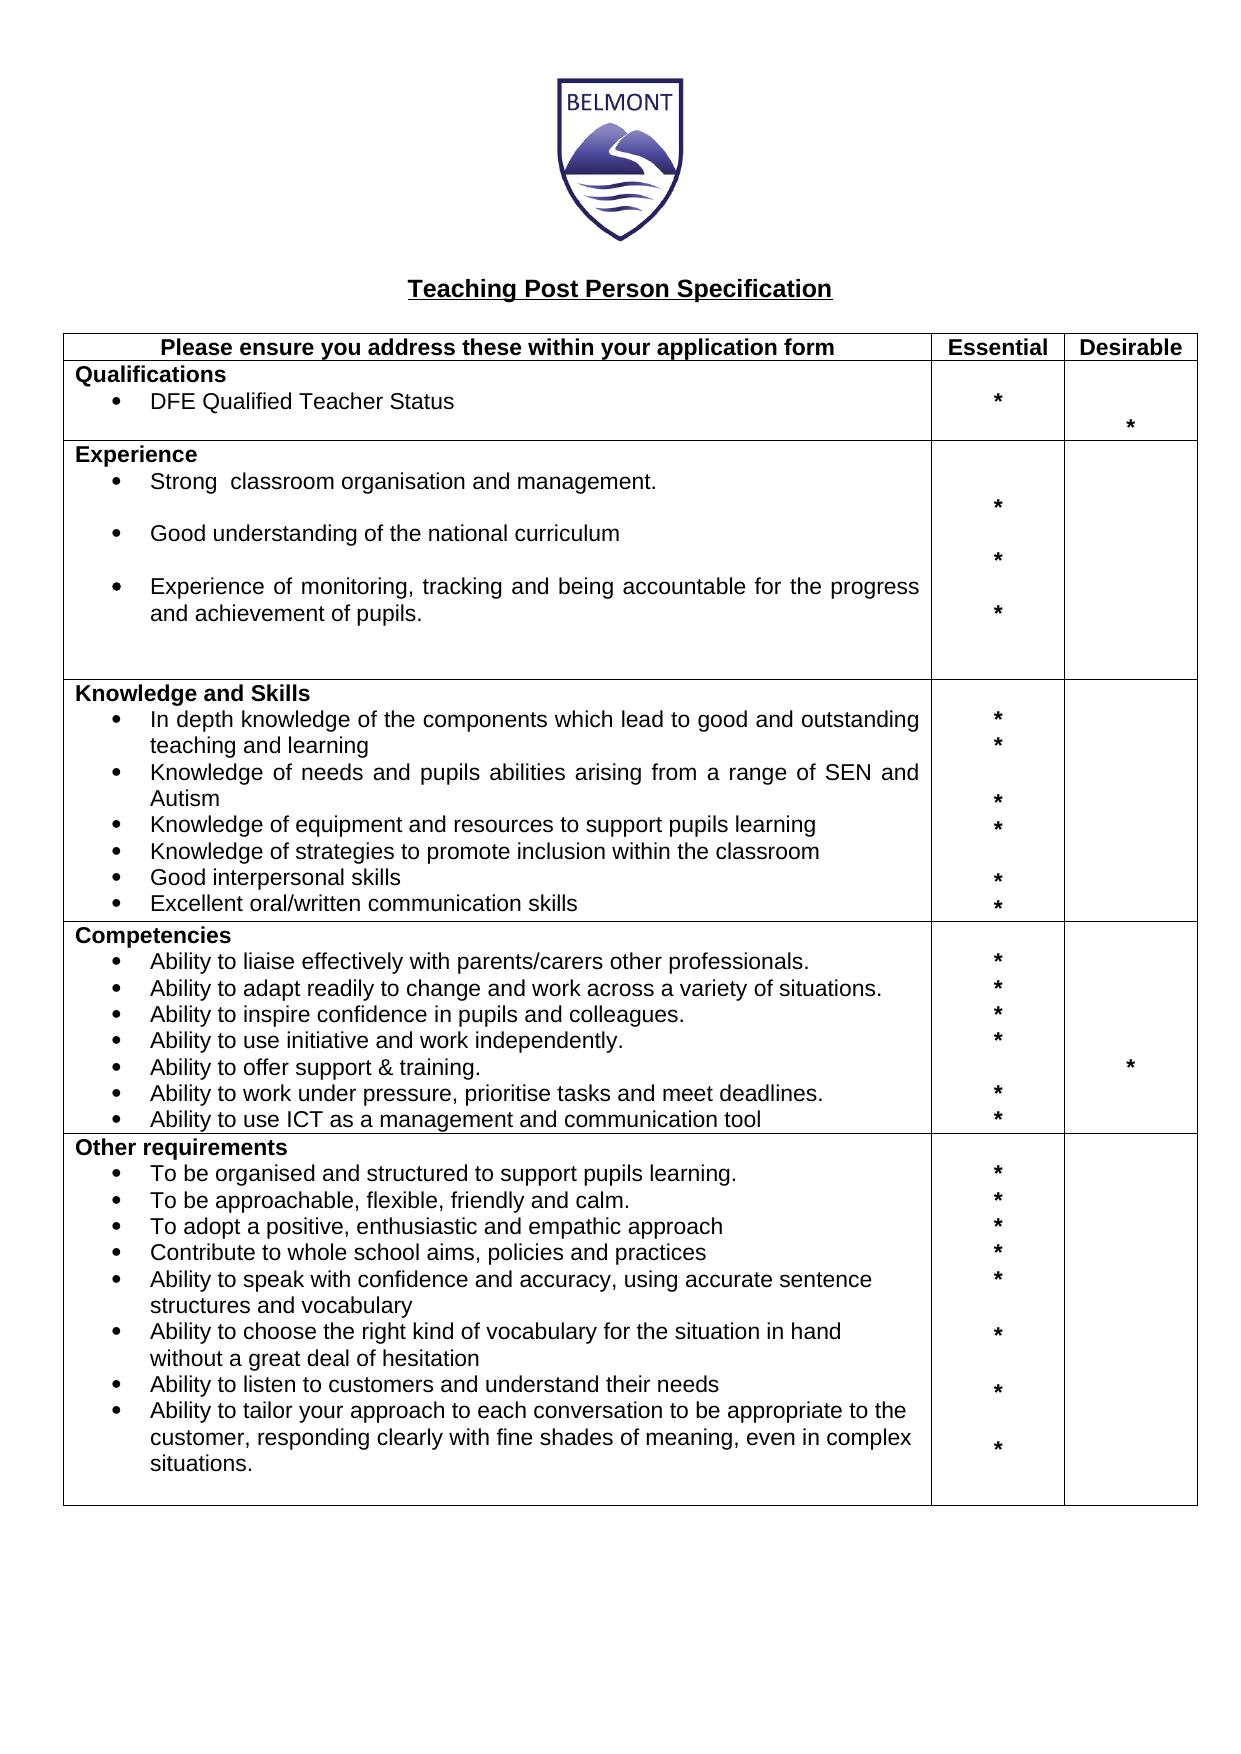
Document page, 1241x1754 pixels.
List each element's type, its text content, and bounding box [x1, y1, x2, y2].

table_cell Qualifications DFE Qualified Teacher Status [64, 361, 931, 440]
table_cell Knowledge and Skills In depth knowledge of the components which lead to good and outstanding teaching and learning Knowledge of needs and pupils abilities arising from a range of SEN and Autism Knowledge of equipment and resources to support pupils learning Knowledge of strategies to promote inclusion within the classroom Good interpersonal skills Excellent oral/written communication skills [64, 680, 931, 921]
table_cell [1065, 680, 1197, 921]
table_cell [1065, 1134, 1197, 1505]
table_cell * * * * * * [932, 680, 1064, 921]
picture [554, 75, 686, 243]
table_cell * * * [932, 441, 1064, 678]
table_cell Experience Strong classroom organisation and management. Good understanding of the national curriculum Experience of monitoring, tracking and being accountable for the progress and achievement of pupils. [64, 441, 931, 678]
table_cell * [1065, 361, 1197, 440]
table_header Desirable [1065, 334, 1197, 360]
table_cell * * * * * * * * [932, 1134, 1064, 1505]
table_cell * * * * * * [932, 922, 1064, 1133]
table_cell [1065, 441, 1197, 678]
table_header Please ensure you address these within your application form [64, 334, 931, 360]
table_cell * [1065, 922, 1197, 1133]
table_header Essential [932, 334, 1064, 360]
table_cell * [932, 361, 1064, 440]
table_cell Competencies Ability to liaise effectively with parents/carers other professionals. Ability to adapt readily to change and work across a variety of situations. Ability to inspire confidence in pupils and colleagues. Ability to use initiative and work independently. Ability to offer support & training. Ability to work under pressure, prioritise tasks and meet deadlines. Ability to use ICT as a management and communication tool [64, 922, 931, 1133]
text Teaching Post Person Specification [75, 273, 1165, 302]
table_cell Other requirements To be organised and structured to support pupils learning. To be approachable, flexible, friendly and calm. To adopt a positive, enthusiastic and empathic approach Contribute to whole school aims, policies and practices Ability to speak with confidence and accuracy, using accurate sentence structures and vocabulary Ability to choose the right kind of vocabulary for the situation in hand without a great deal of hesitation Ability to listen to customers and understand their needs Ability to tailor your approach to each conversation to be appropriate to the customer, responding clearly with fine shades of meaning, even in complex situations. [64, 1134, 931, 1505]
